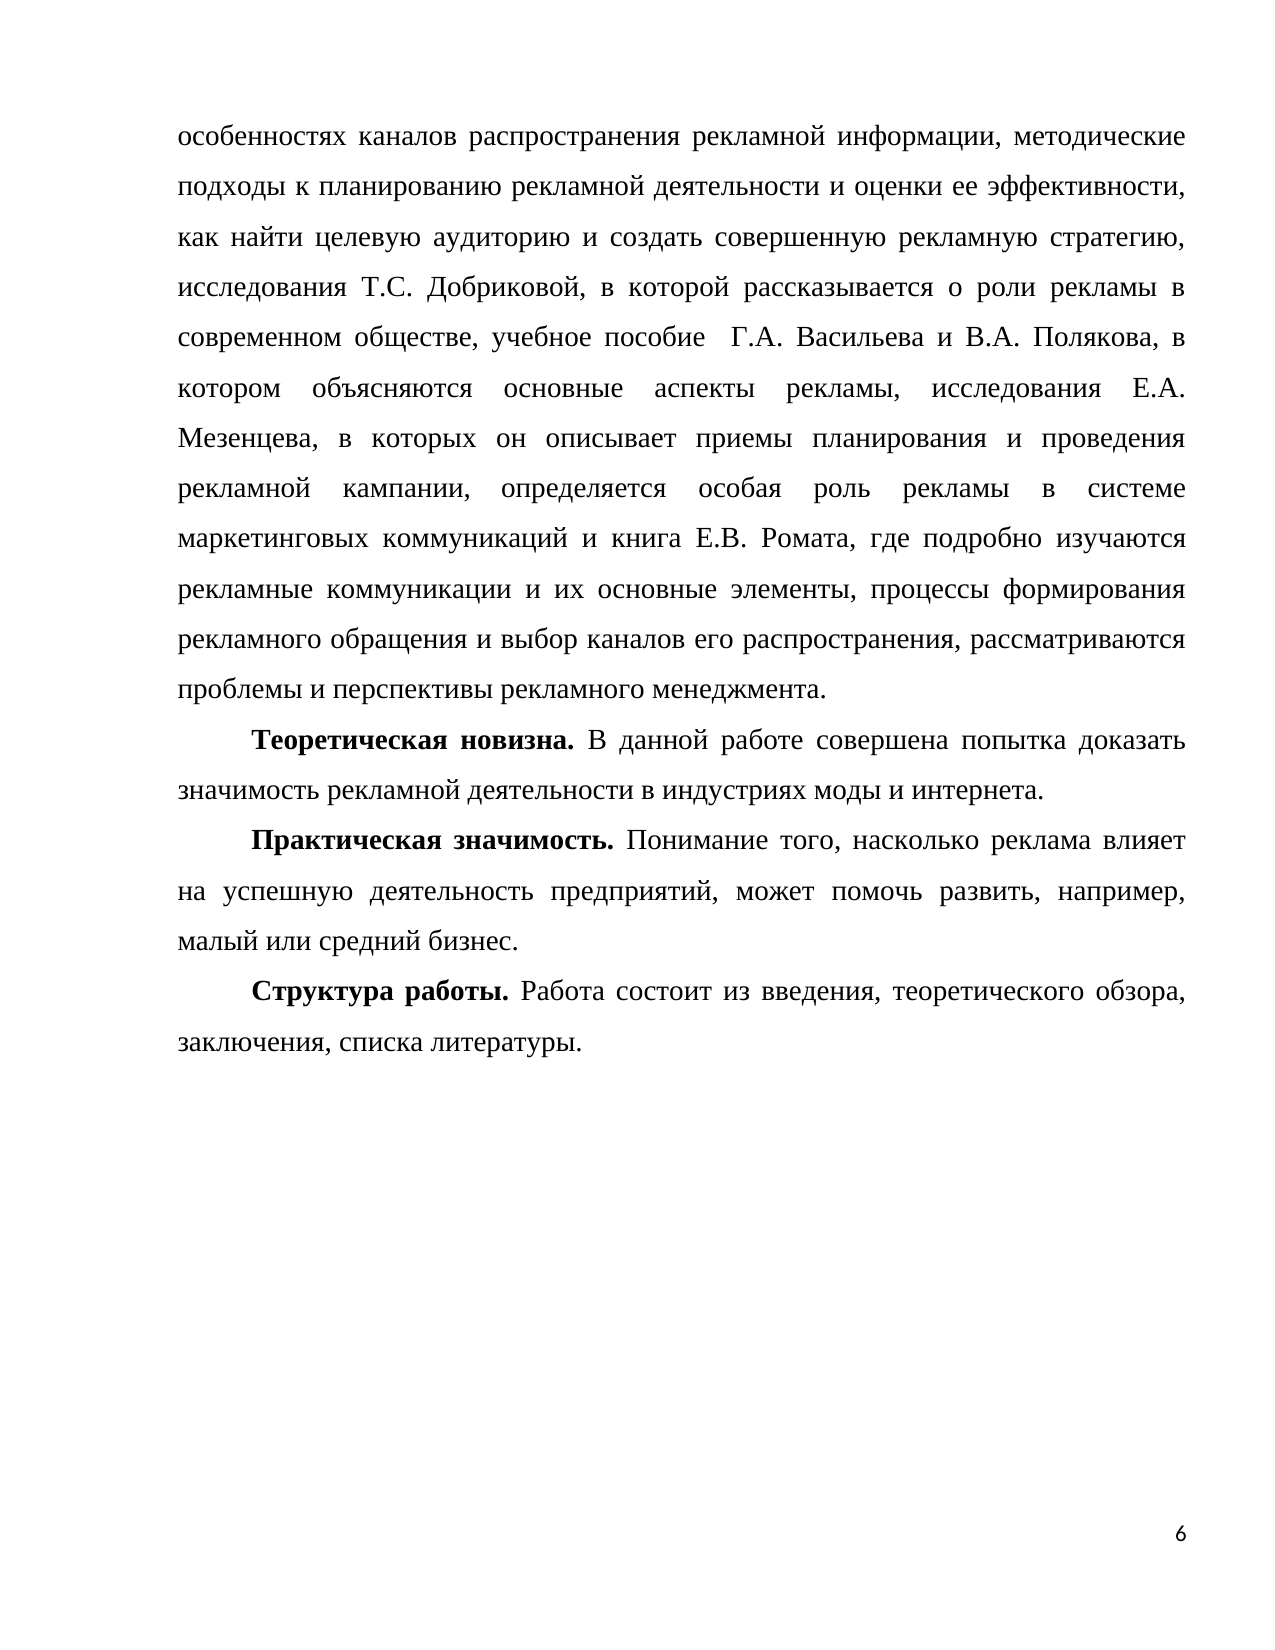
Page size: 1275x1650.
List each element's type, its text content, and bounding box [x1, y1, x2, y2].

list Структура работы. Работа состоит из введения, теоретического обзора, заключения, списка литературы. [177, 973, 1186, 1057]
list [177, 118, 1186, 705]
list Теоретическая новизна. В данной работе совершена попытка доказать значимость рекламной деятельности в индустриях моды и интернета. [177, 722, 1186, 806]
list Практическая значимость. Понимание того, насколько реклама влияет на успешную деятельность предприятий, может помочь развить, например, малый или средний бизнес. [177, 822, 1186, 957]
